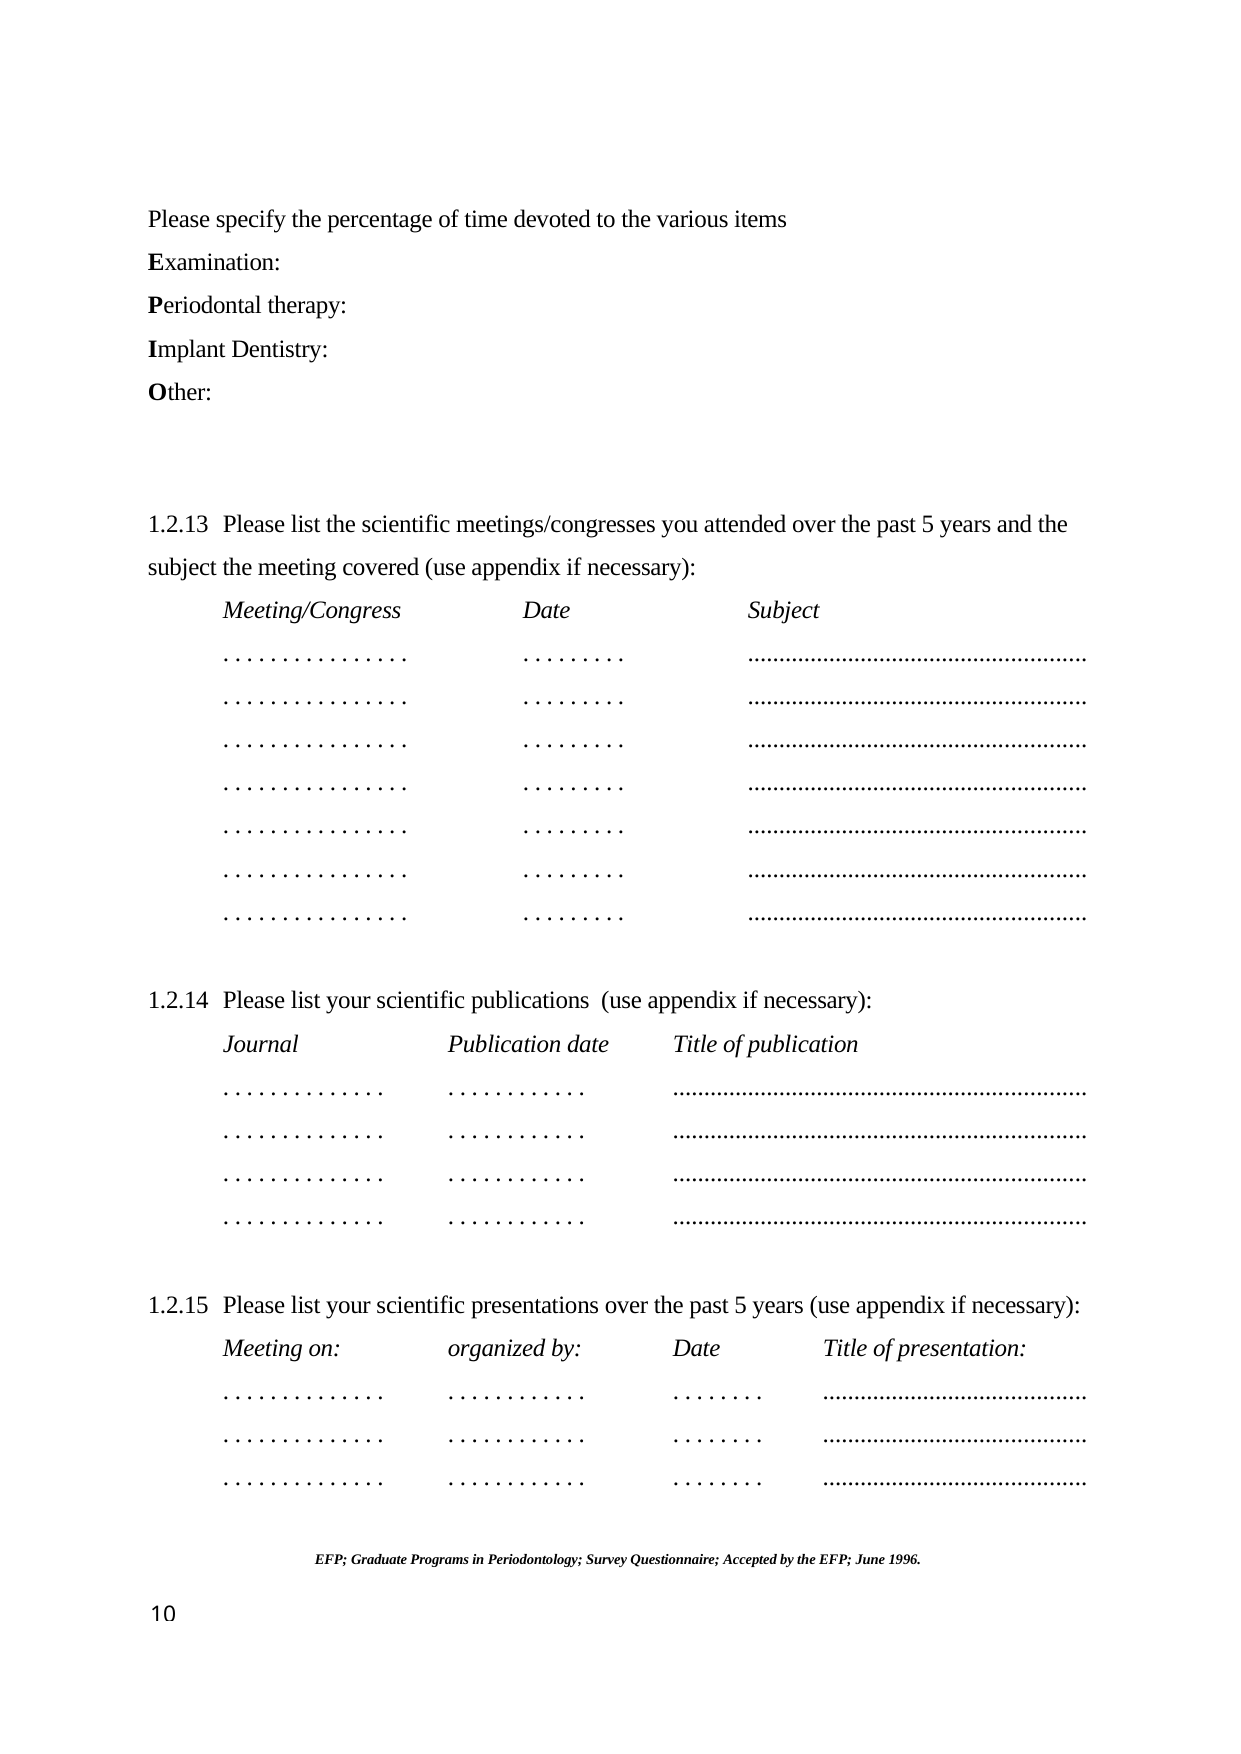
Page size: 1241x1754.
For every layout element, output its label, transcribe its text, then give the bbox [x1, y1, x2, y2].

text . . . . . . . . . . . . . . . . . . . . . . . . . . [148, 1201, 1092, 1230]
text . . . . . . . . . . . . . . . . . . . . . . . . . [148, 724, 1092, 753]
text 1.2.15 Please list your scientific presentations over the past 5 years (use appendix if necessary): [148, 1290, 1092, 1319]
text . . . . . . . . . . . . . . . . . . . . . . . . . . [148, 1158, 1092, 1187]
text 1.2.13 Please list the scientific meetings/congresses you attended over the past 5 years and the subject the meeting covered (use appendix if necessary): [148, 509, 1092, 581]
text Implant Dentistry: [148, 334, 1092, 362]
text Periodontal therapy: [148, 291, 1092, 319]
text . . . . . . . . . . . . . . . . . . . . . . . . . [148, 811, 1092, 839]
text . . . . . . . . . . . . . . . . . . . . . . . . . [148, 681, 1092, 710]
text . . . . . . . . . . . . . . . . . . . . . . . . . . . . . . . . . . [148, 1462, 1092, 1491]
text . . . . . . . . . . . . . . . . . . . . . . . . . [148, 767, 1092, 796]
text . . . . . . . . . . . . . . . . . . . . . . . . . [148, 897, 1092, 926]
text Please specify the percentage of time devoted to the various items [148, 204, 1092, 233]
text Meeting on: organized by: Date Title of presentation: [148, 1333, 1092, 1362]
text . . . . . . . . . . . . . . . . . . . . . . . . . . [148, 1115, 1092, 1144]
text . . . . . . . . . . . . . . . . . . . . . . . . . . [148, 1072, 1092, 1101]
text Other: [148, 377, 1092, 406]
text Examination: [148, 247, 1092, 276]
text 1.2.14 Please list your scientific publications (use appendix if necessary): [148, 986, 1092, 1014]
text . . . . . . . . . . . . . . . . . . . . . . . . . . . . . . . . . . [148, 1419, 1092, 1448]
text . . . . . . . . . . . . . . . . . . . . . . . . . . . . . . . . . . [148, 1376, 1092, 1405]
text Journal Publication date Title of publication [148, 1029, 1092, 1057]
text . . . . . . . . . . . . . . . . . . . . . . . . . [148, 854, 1092, 882]
text . . . . . . . . . . . . . . . . . . . . . . . . . [148, 638, 1092, 667]
text Meeting/Congress Date Subject [148, 595, 1092, 624]
